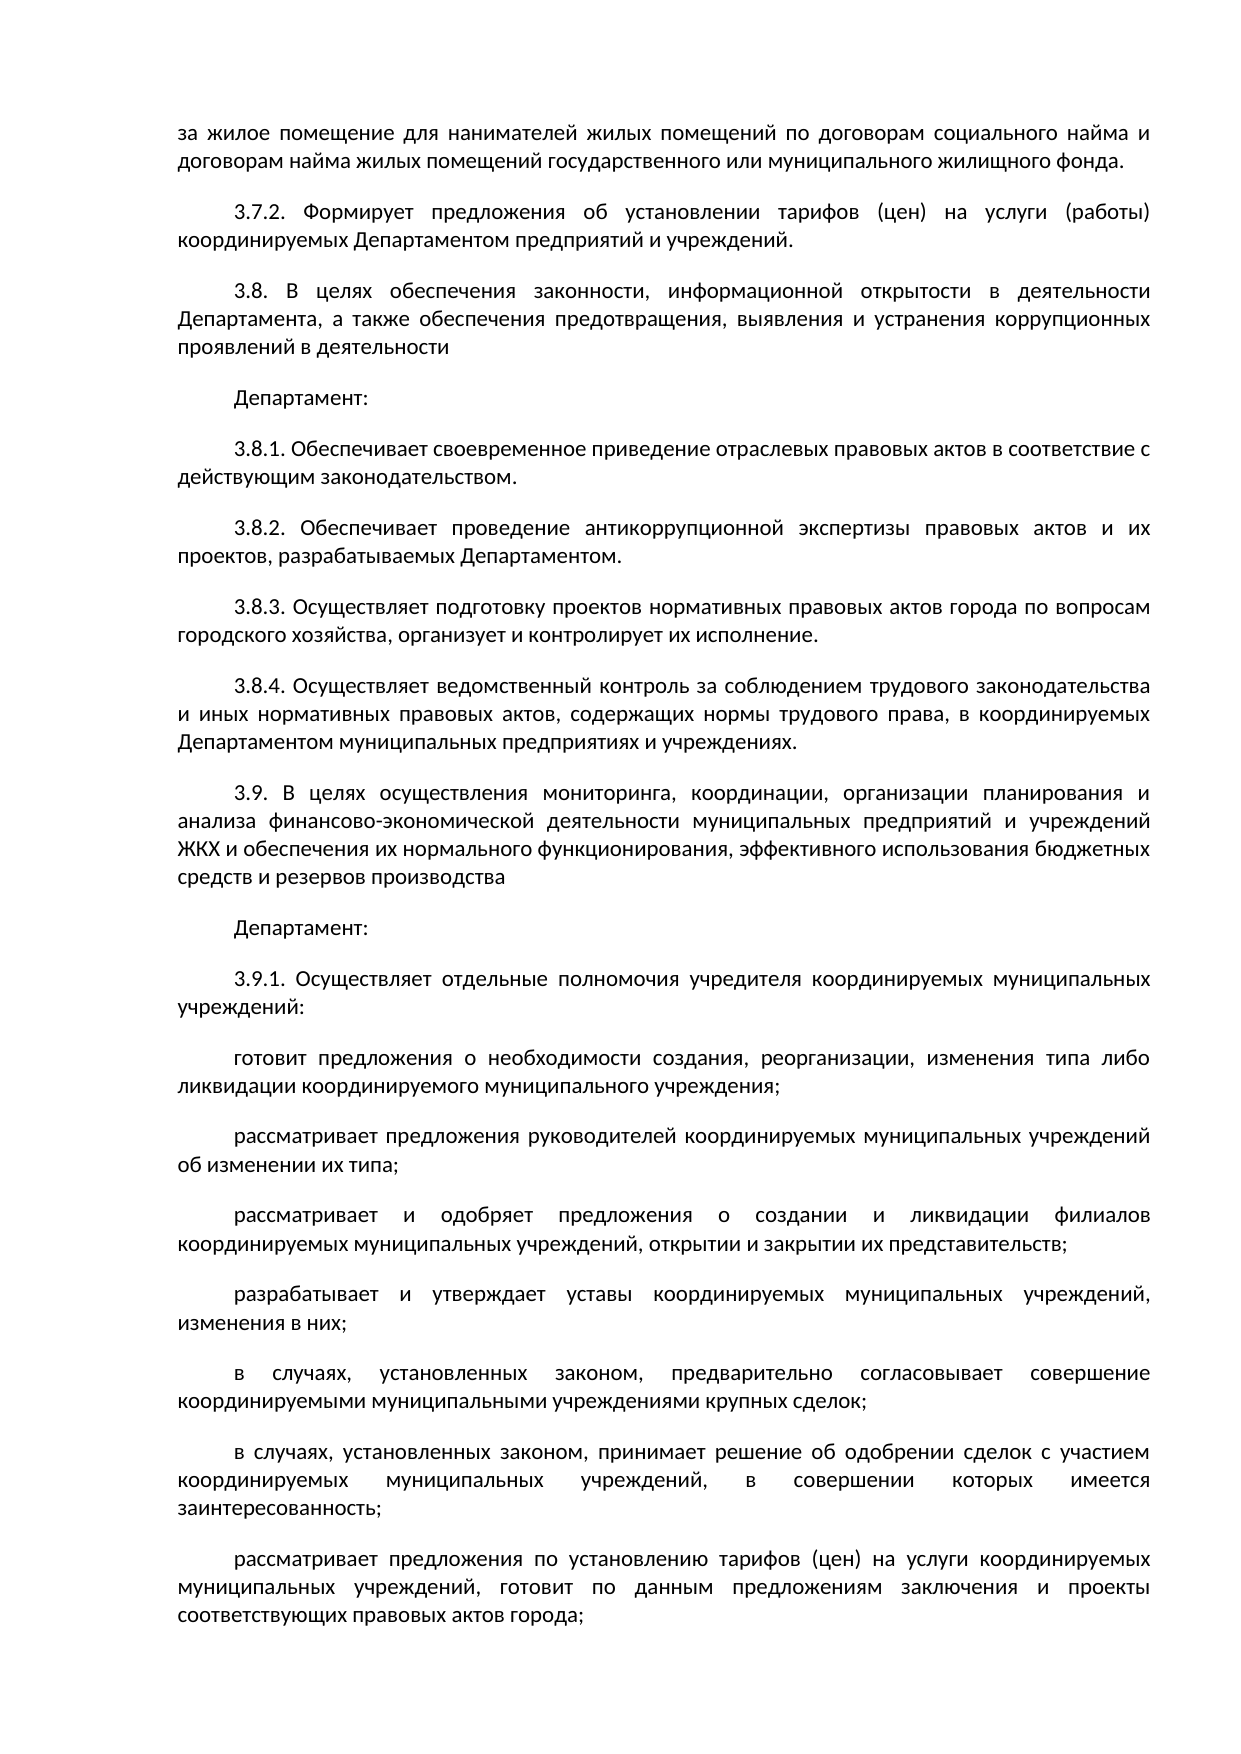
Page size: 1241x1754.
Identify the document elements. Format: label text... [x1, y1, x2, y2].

text в случаях, установленных законом, предварительно согласовывает совершение координируемыми муниципальными учреждениями крупных сделок; [177, 1358, 1152, 1414]
text 3.8.2. Обеспечивает проведение антикоррупционной экспертизы правовых актов и их проектов, разрабатываемых Департаментом. [177, 513, 1152, 569]
text разрабатывает и утверждает уставы координируемых муниципальных учреждений, изменения в них; [177, 1279, 1152, 1336]
text 3.9.1. Осуществляет отдельные полномочия учредителя координируемых муниципальных учреждений: [177, 964, 1152, 1020]
text 3.9. В целях осуществления мониторинга, координации, организации планирования и анализа финансово-экономической деятельности муниципальных предприятий и учреждений ЖКХ и обеспечения их нормального функционирования, эффективного использования бюджетных средств и резервов производства [177, 778, 1152, 890]
text рассматривает и одобряет предложения о создании и ликвидации филиалов координируемых муниципальных учреждений, открытии и закрытии их представительств; [177, 1201, 1152, 1257]
text Департамент: [177, 913, 1152, 941]
text 3.8. В целях обеспечения законности, информационной открытости в деятельности Департамента, а также обеспечения предотвращения, выявления и устранения коррупционных проявлений в деятельности [177, 276, 1152, 360]
text 3.8.3. Осуществляет подготовку проектов нормативных правовых актов города по вопросам городского хозяйства, организует и контролирует их исполнение. [177, 592, 1152, 648]
text готовит предложения о необходимости создания, реорганизации, изменения типа либо ликвидации координируемого муниципального учреждения; [177, 1043, 1152, 1099]
text 3.8.4. Осуществляет ведомственный контроль за соблюдением трудового законодательства и иных нормативных правовых актов, содержащих нормы трудового права, в координируемых Департаментом муниципальных предприятиях и учреждениях. [177, 671, 1152, 755]
text рассматривает предложения по установлению тарифов (цен) на услуги координируемых муниципальных учреждений, готовит по данным предложениям заключения и проекты соответствующих правовых актов города; [177, 1544, 1152, 1628]
text рассматривает предложения руководителей координируемых муниципальных учреждений об изменении их типа; [177, 1122, 1152, 1178]
text в случаях, установленных законом, принимает решение об одобрении сделок с участием координируемых муниципальных учреждений, в совершении которых имеется заинтересованность; [177, 1437, 1152, 1522]
text 3.7.2. Формирует предложения об установлении тарифов (цен) на услуги (работы) координируемых Департаментом предприятий и учреждений. [177, 197, 1152, 253]
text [177, 118, 1152, 174]
text Департамент: [177, 383, 1152, 411]
text 3.8.1. Обеспечивает своевременное приведение отраслевых правовых актов в соответствие с действующим законодательством. [177, 434, 1152, 490]
